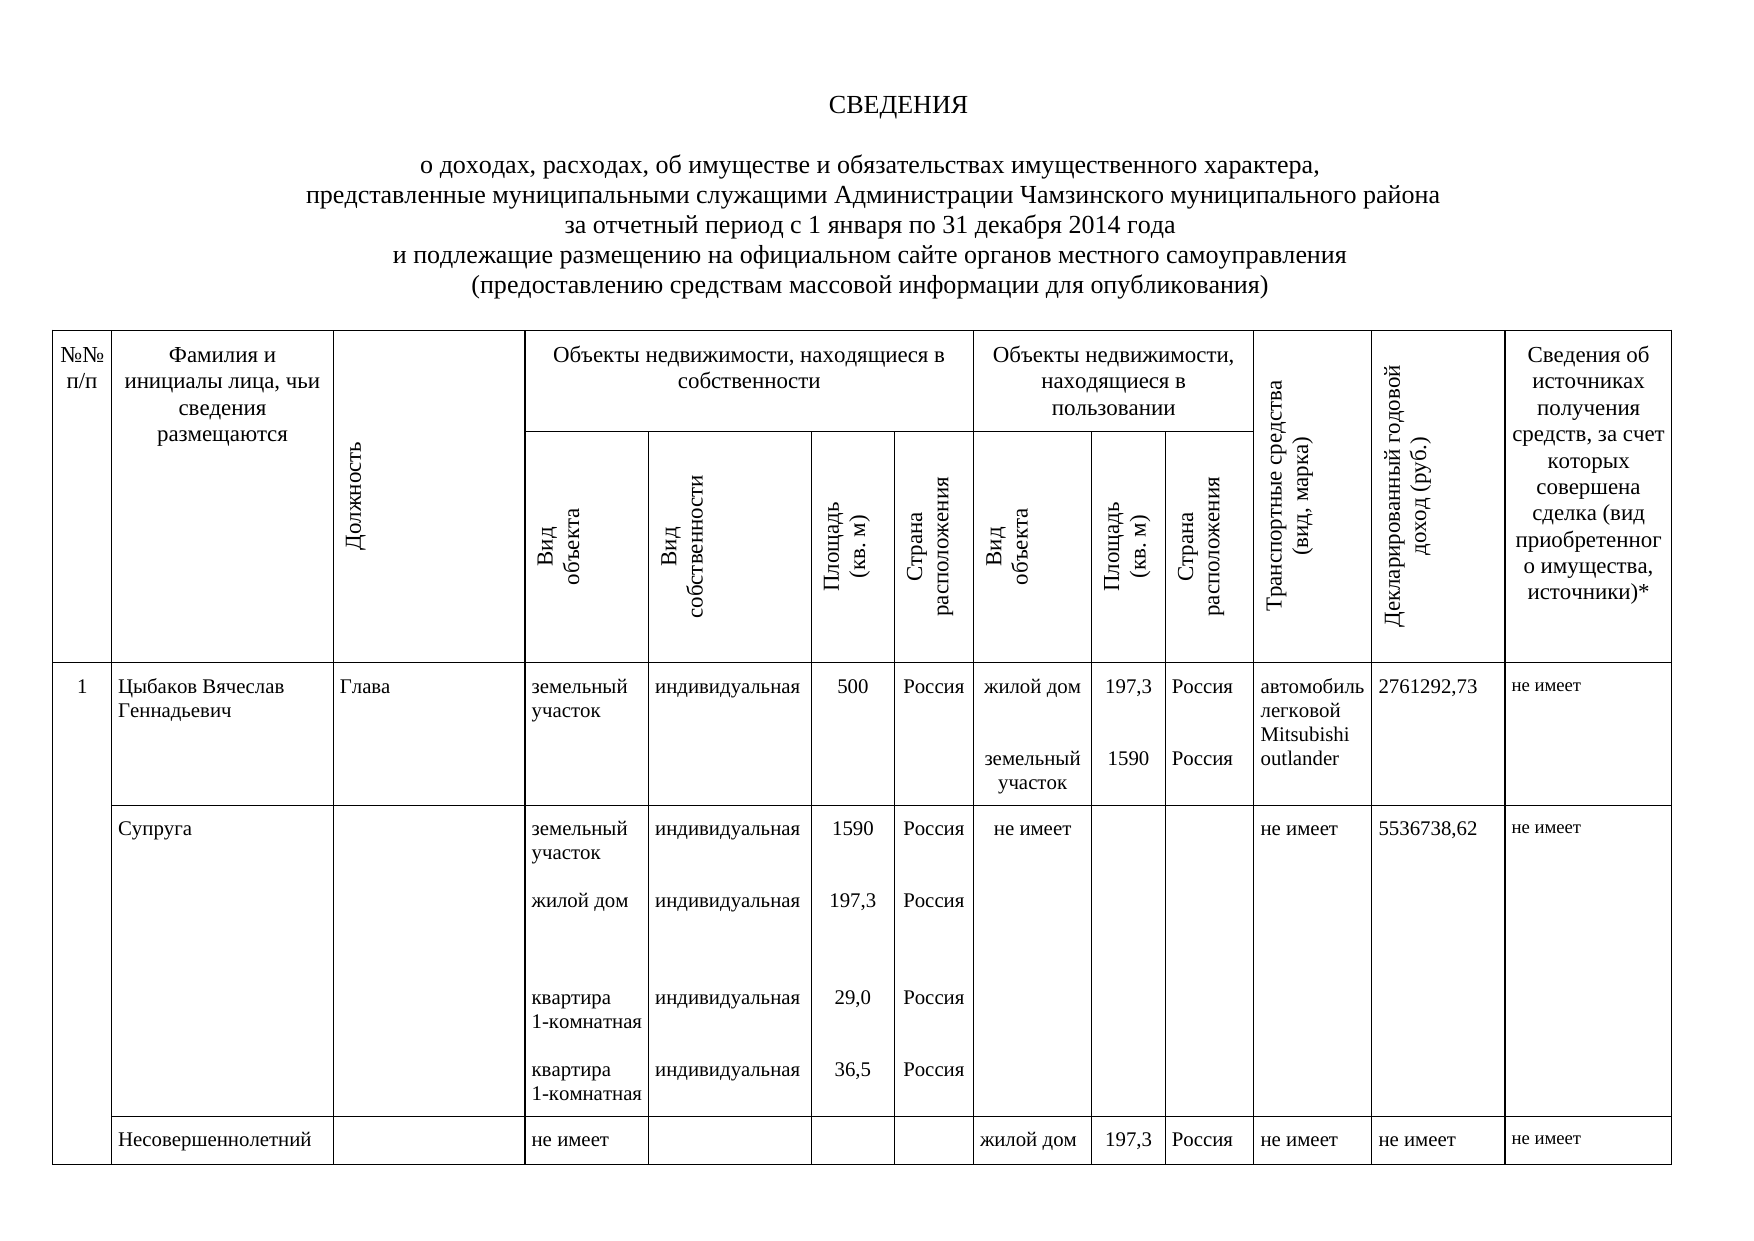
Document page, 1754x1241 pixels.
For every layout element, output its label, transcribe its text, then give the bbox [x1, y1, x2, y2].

table_cell Супруга [112, 806, 333, 1116]
table_cell Площадь (кв. м) [812, 432, 894, 662]
table_header Фамилия и инициалы лица, чьи сведения размещаются [112, 331, 333, 662]
table_cell [1166, 806, 1253, 1116]
table_cell Россия Россия [1166, 663, 1253, 804]
table_cell индивидуальная [649, 663, 811, 804]
table_cell не имеет [1254, 806, 1371, 1116]
table_cell не имеет [1254, 1117, 1371, 1164]
text (предоставлению средствам массовой информации для опубликования) [75, 269, 1665, 299]
table_header Должность [334, 331, 524, 662]
table_cell Страна расположения [895, 432, 973, 662]
table_cell Глава [334, 663, 524, 804]
table_cell Россия Россия Россия Россия [895, 806, 973, 1116]
table_cell не имеет [1372, 1117, 1504, 1164]
text о доходах, расходах, об имуществе и обязательствах имущественного характера, [75, 149, 1665, 179]
table_cell 500 [812, 663, 894, 804]
table_cell [812, 1117, 894, 1164]
table_cell земельный участок жилой дом квартира 1-комнатная квартира 1-комнатная [526, 806, 648, 1116]
table_cell земельный участок [526, 663, 648, 804]
table_header Транспортные средства (вид, марка) [1254, 331, 1371, 662]
text представленные муниципальными служащими Администрации Чамзинского муниципального района [75, 179, 1665, 209]
table_cell 1590 197,3 29,0 36,5 [812, 806, 894, 1116]
table_cell не имеет [1506, 806, 1671, 1116]
table_cell 2761292,73 [1372, 663, 1504, 804]
text СВЕДЕНИЯ [75, 89, 1665, 119]
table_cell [112, 1117, 333, 1164]
table_cell Россия Россия [1166, 1117, 1253, 1164]
text и подлежащие размещению на официальном сайте органов местного самоуправления [75, 239, 1665, 269]
table_cell не имеет [1506, 663, 1671, 804]
table_cell Вид собственности [649, 432, 811, 662]
table_cell автомобиль легковой Mitsubishi outlander [1254, 663, 1371, 804]
table_cell Площадь (кв. м) [1092, 432, 1165, 662]
table_header Сведения об источниках получения средств, за счет которых совершена сделка (вид приобретенного имущества, источники)* [1506, 331, 1671, 662]
table_cell Вид объекта [974, 432, 1091, 662]
table_cell [334, 1117, 524, 1164]
table_cell не имеет [974, 806, 1091, 1116]
table_header Объекты недвижимости, находящиеся в пользовании [974, 331, 1253, 431]
table_cell Россия [895, 663, 973, 804]
table_cell не имеет [526, 1117, 648, 1164]
table_cell [1092, 806, 1165, 1116]
table_cell [649, 1117, 811, 1164]
table_cell индивидуальная индивидуальная индивидуальная индивидуальная [649, 806, 811, 1116]
table_cell [895, 1117, 973, 1164]
text за отчетный период с 1 января по 31 декабря 2014 года [75, 209, 1665, 239]
table_cell Страна расположения [1166, 432, 1253, 662]
table_header Декларированный годовой доход (руб.) [1372, 331, 1504, 662]
table_header №№ п/п [53, 331, 111, 662]
table_cell Цыбаков Вячеслав Геннадьевич [112, 663, 333, 804]
table_cell не имеет [1506, 1117, 1671, 1164]
table_cell [334, 806, 524, 1116]
table_cell 5536738,62 [1372, 806, 1504, 1116]
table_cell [974, 1117, 1091, 1164]
table_cell 197,3 1590 [1092, 663, 1165, 804]
table_cell Вид объекта [526, 432, 648, 662]
table_header Объекты недвижимости, находящиеся в собственности [526, 331, 973, 431]
table_cell 1 [53, 663, 111, 1164]
table_cell жилой дом земельный участок [974, 663, 1091, 804]
table_cell 197,3 1590 [1092, 1117, 1165, 1164]
